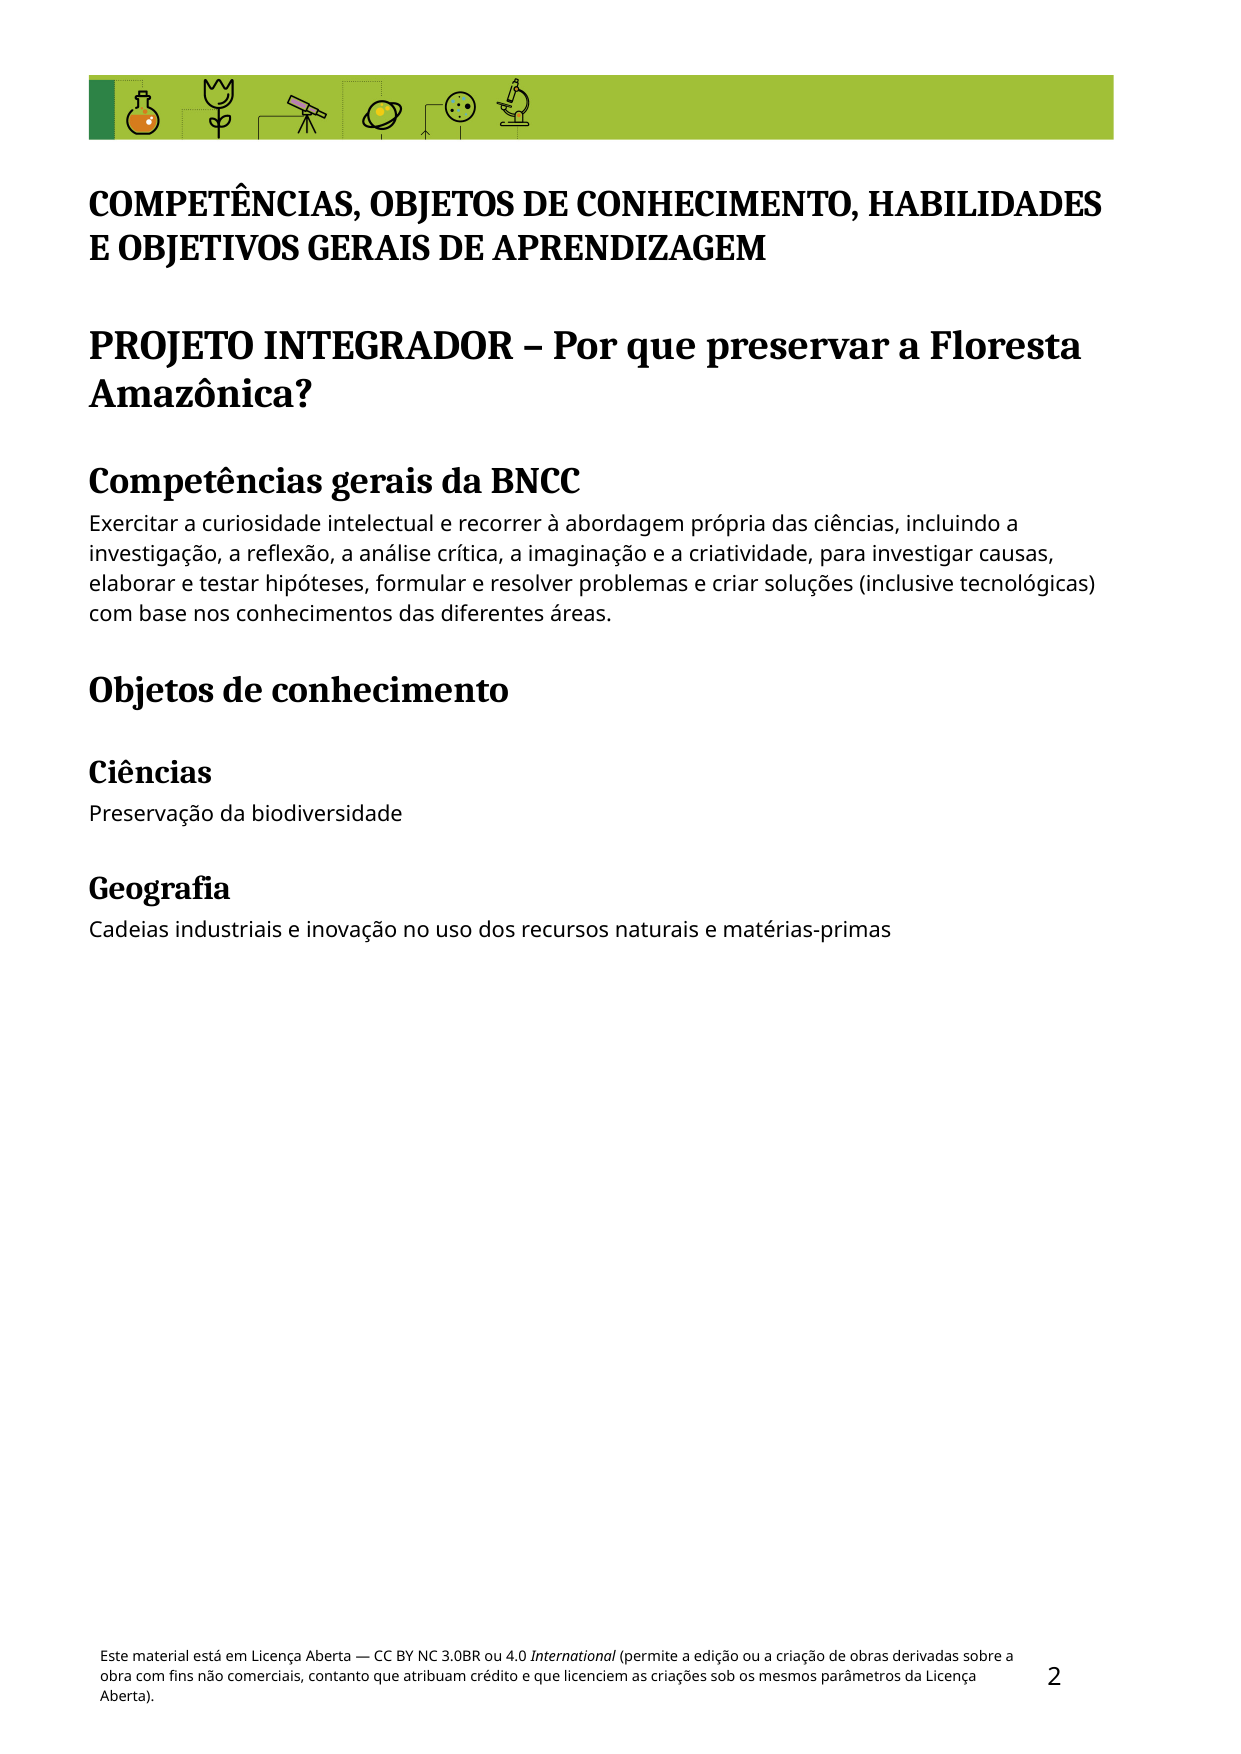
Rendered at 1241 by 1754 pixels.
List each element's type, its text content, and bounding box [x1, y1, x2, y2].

text Cadeias industriais e inovação no uso dos recursos naturais e matérias-primas [89, 914, 1110, 944]
picture [88, 75, 1114, 152]
text Ciências [89, 754, 1110, 792]
text Competências gerais da BNCC [89, 459, 1110, 502]
text Preservação da biodiversidade [89, 798, 1110, 828]
text Objetos de conhecimento [89, 669, 1110, 712]
text PROJETO INTEGRADOR – Por que preservar a Floresta Amazônica? [89, 322, 1110, 418]
text Geografia [89, 870, 1110, 908]
text Exercitar a curiosidade intelectual e recorrer à abordagem própria das ciências, incluindo a investigação, a reflexão, a análise crítica, a imaginação e a criatividade, para investigar causas, elaborar e testar hipóteses, formular e resolver problemas e criar soluções (inclusive tecnológicas) com base nos conhecimentos das diferentes áreas. [89, 508, 1110, 627]
text COMPETÊNCIAS, OBJETOS DE CONHECIMENTO, HABILIDADES E OBJETIVOS GERAIS DE APRENDIZAGEM [89, 183, 1110, 269]
